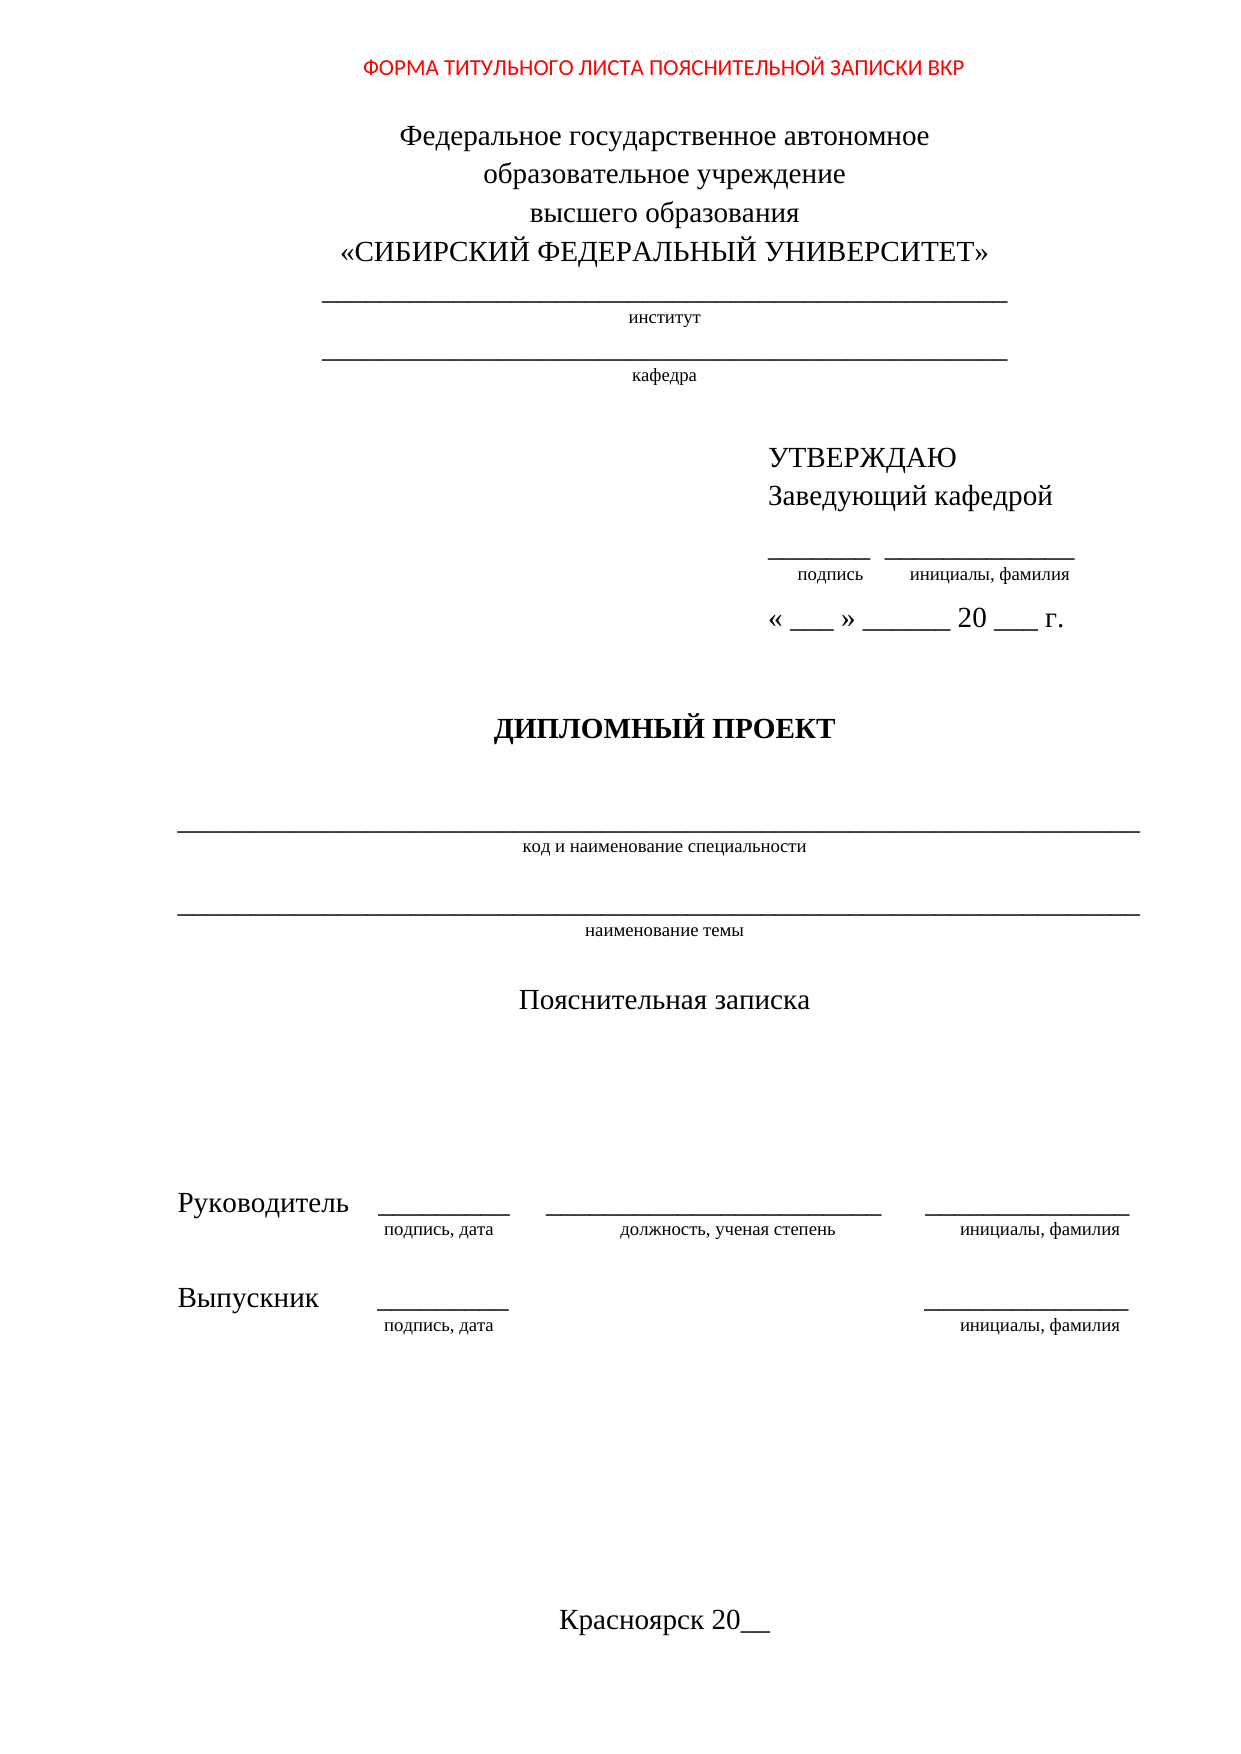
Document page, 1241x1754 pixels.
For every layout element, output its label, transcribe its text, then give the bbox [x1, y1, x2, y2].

text _______________________________________________ [177, 331, 1152, 364]
text кафедра [177, 364, 1152, 386]
text Руководитель _________ _______________________ ______________ [177, 1185, 1152, 1218]
text _______ _____________ [768, 529, 1152, 563]
text УТВЕРЖДАЮ [768, 440, 1152, 473]
text подпись инициалы, фамилия [768, 563, 1152, 585]
text образовательное учреждение [177, 157, 1152, 190]
text «СИБИРСКИЙ ФЕДЕРАЛЬНЫЙ УНИВЕРСИТЕТ» [177, 234, 1152, 267]
text « ___ » ______ 20 ___ г. [768, 600, 1152, 634]
text Красноярск 20__ [177, 1602, 1152, 1636]
text код и наименование специальности [177, 835, 1152, 857]
text Заведующий кафедрой [768, 478, 1152, 512]
text высшего образования [177, 195, 1152, 229]
text подпись, дата инициалы, фамилия [177, 1314, 1152, 1336]
text институт [177, 306, 1152, 327]
text наименование темы [177, 919, 1152, 940]
text ДИПЛОМНЫЙ ПРОЕКТ [177, 711, 1152, 744]
text __________________________________________________________________ [177, 885, 1152, 919]
text Федеральное государственное автономное [177, 118, 1152, 152]
text подпись, дата должность, ученая степень инициалы, фамилия [177, 1218, 1152, 1240]
text _______________________________________________ [177, 272, 1152, 306]
text Выпускник _________ _______________________ ______________ [177, 1281, 1152, 1314]
text Пояснительная записка [177, 982, 1152, 1016]
text __________________________________________________________________ [177, 802, 1152, 835]
